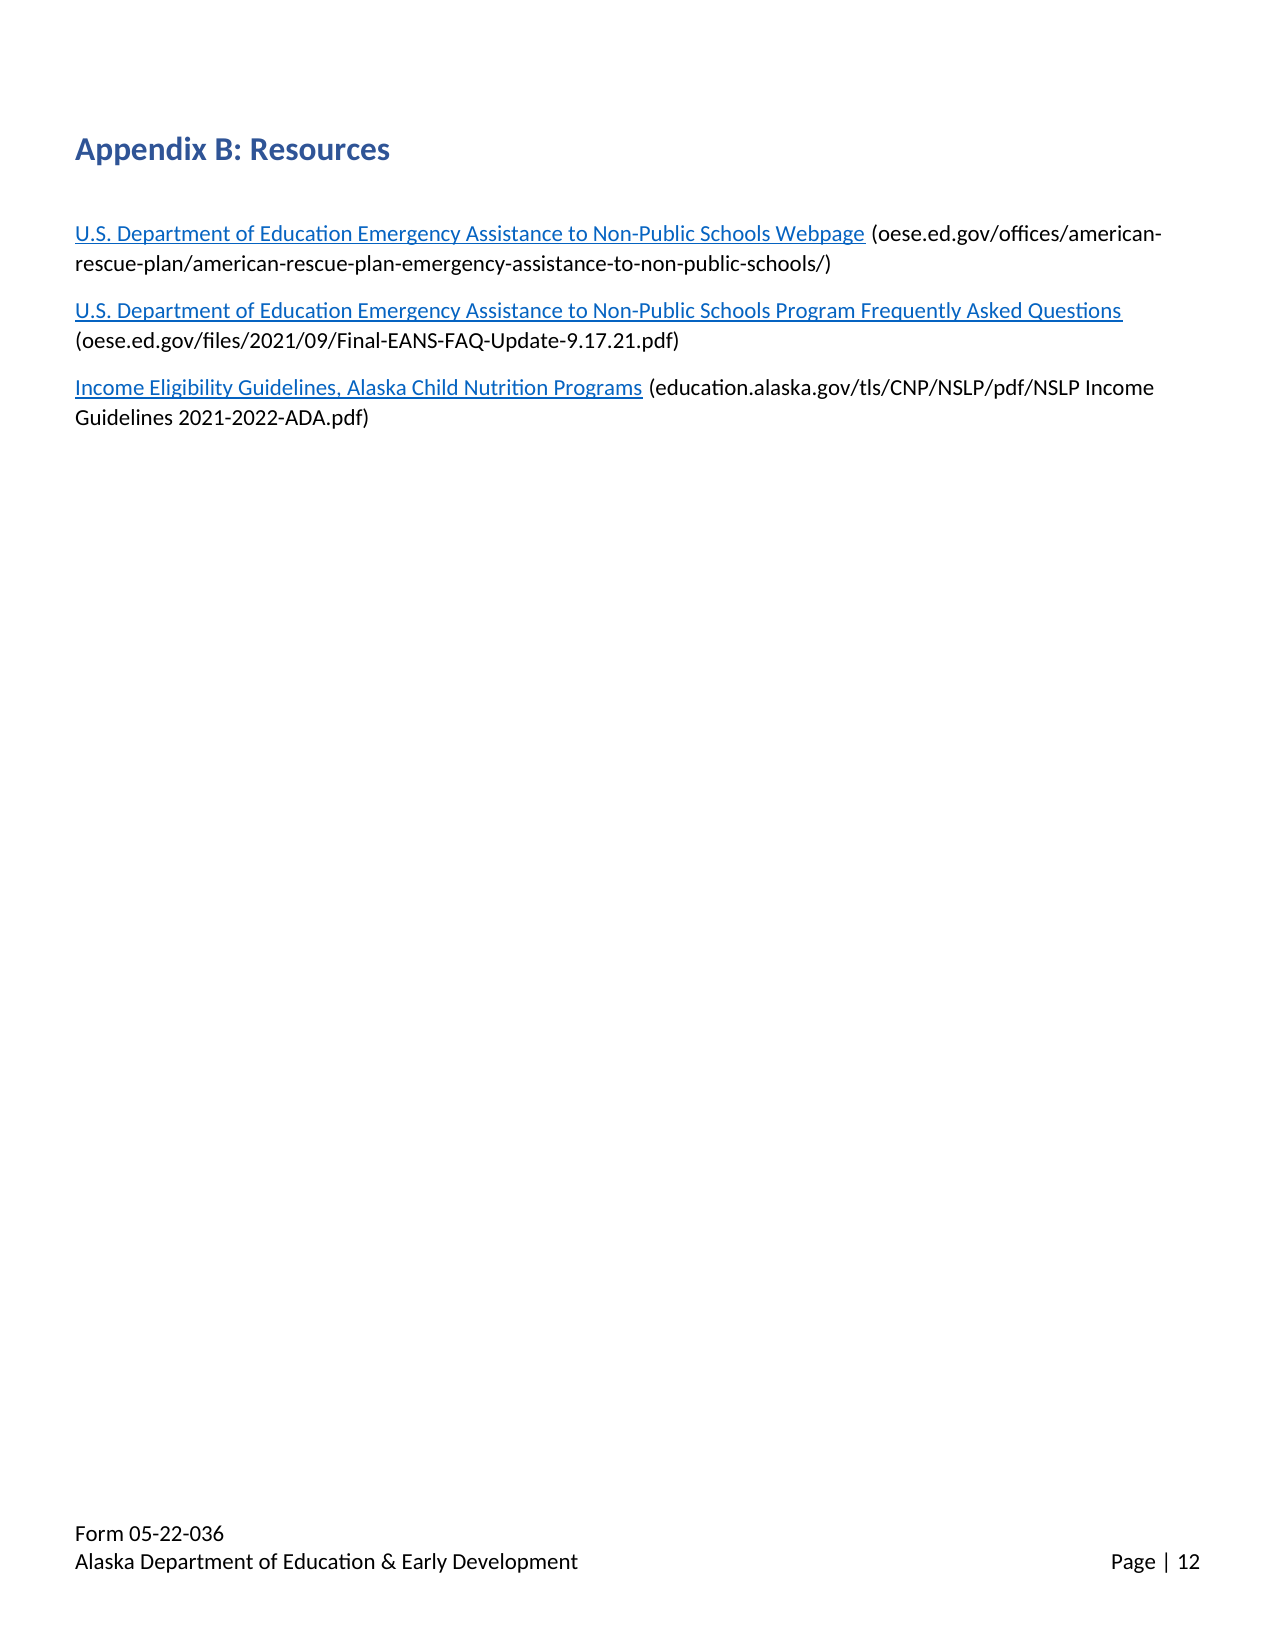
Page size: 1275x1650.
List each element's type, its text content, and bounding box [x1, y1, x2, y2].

text U.S. Department of Education Emergency Assistance to Non-Public Schools Program Frequently Asked Questions (oese.ed.gov/files/2021/09/Final-EANS-FAQ-Update-9.17.21.pdf) [75, 296, 1200, 354]
text U.S. Department of Education Emergency Assistance to Non-Public Schools Webpage (oese.ed.gov/offices/american-rescue-plan/american-rescue-plan-emergency-assistance-to-non-public-schools/) [75, 219, 1200, 277]
subtitle Appendix B: Resources [75, 128, 1200, 169]
text Income Eligibility Guidelines, Alaska Child Nutrition Programs (education.alaska.gov/tls/CNP/NSLP/pdf/NSLP Income Guidelines 2021-2022-ADA.pdf) [75, 373, 1200, 431]
